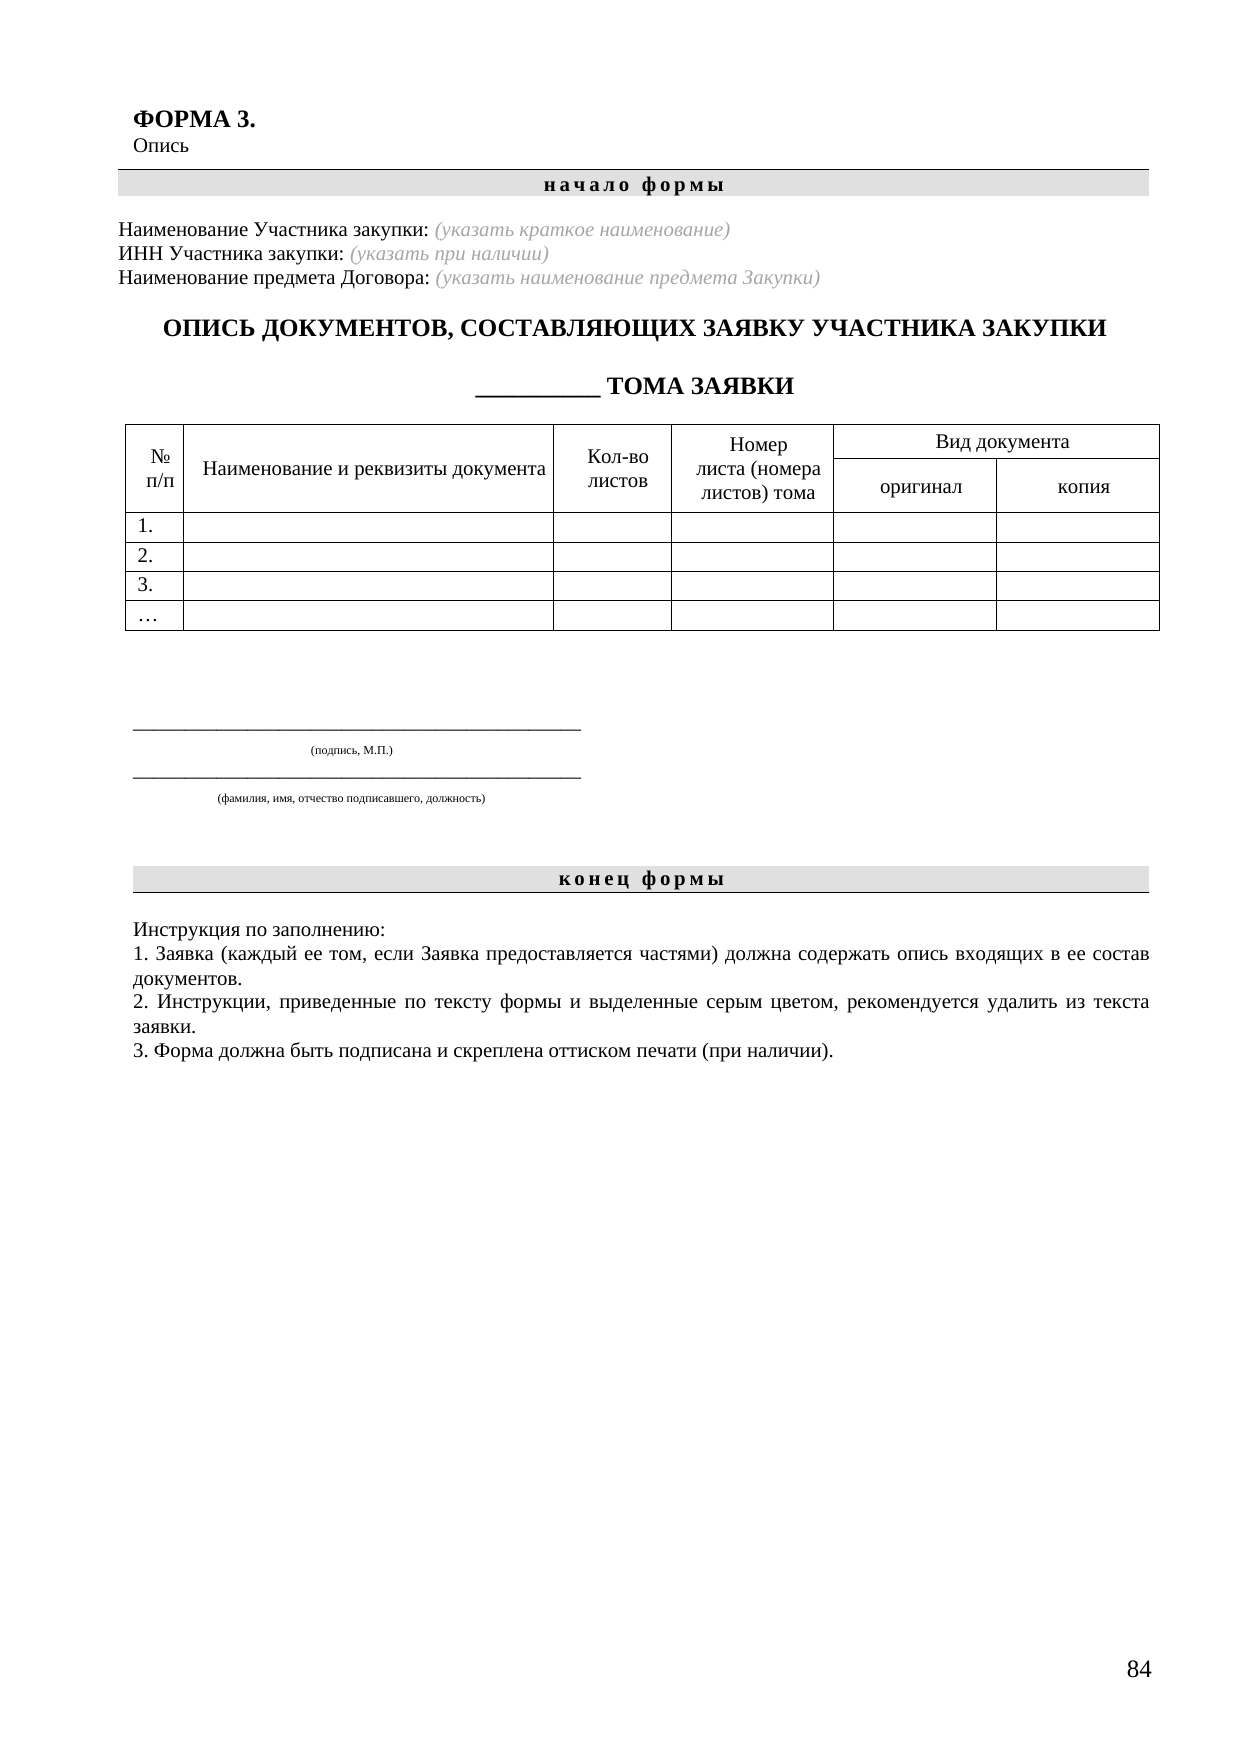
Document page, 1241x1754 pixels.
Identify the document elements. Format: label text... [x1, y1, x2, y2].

text Опись [133, 132, 1152, 157]
text ФОРМА 3. [133, 104, 1152, 132]
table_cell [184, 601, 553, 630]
text ОПИСЬ ДОКУМЕНТОВ, СОСТАВЛЯЮЩИХ ЗАЯВКУ УЧАСТНИКА ЗАКУПКИ [118, 313, 1152, 342]
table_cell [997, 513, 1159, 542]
text Наименование Участника закупки: (указать краткое наименование) [118, 217, 1152, 241]
text ___________________________________________ [133, 757, 1152, 781]
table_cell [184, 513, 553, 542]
text конец формы [133, 866, 1149, 892]
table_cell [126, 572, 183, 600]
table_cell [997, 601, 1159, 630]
text начало формы [118, 170, 1149, 196]
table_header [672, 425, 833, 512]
text ___________________________________________ [133, 709, 1152, 733]
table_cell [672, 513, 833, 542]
text (фамилия, имя, отчество подписавшего, должность) [133, 781, 1152, 805]
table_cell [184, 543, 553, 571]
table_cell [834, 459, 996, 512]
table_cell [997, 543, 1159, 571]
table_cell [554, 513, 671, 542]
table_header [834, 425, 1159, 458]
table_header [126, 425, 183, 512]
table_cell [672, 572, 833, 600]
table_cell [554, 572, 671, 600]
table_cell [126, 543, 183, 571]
text __________ ТОМА ЗАЯВКИ [118, 371, 1152, 399]
text 2. Инструкции, приведенные по тексту формы и выделенные серым цветом, рекомендуется удалить из текста заявки. [133, 989, 1152, 1038]
text 3. Форма должна быть подписана и скреплена оттиском печати (при наличии). [133, 1038, 1152, 1062]
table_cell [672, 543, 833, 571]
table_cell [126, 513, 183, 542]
text (подпись, М.П.) [133, 733, 1152, 757]
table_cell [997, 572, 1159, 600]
text ИНН Участника закупки: (указать при наличии) [118, 241, 1152, 265]
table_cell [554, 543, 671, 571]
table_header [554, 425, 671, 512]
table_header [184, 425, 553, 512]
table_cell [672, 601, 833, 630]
text Наименование предмета Договора: (указать наименование предмета Закупки) [118, 265, 1152, 289]
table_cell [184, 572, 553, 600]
text Инструкция по заполнению: [133, 917, 1152, 941]
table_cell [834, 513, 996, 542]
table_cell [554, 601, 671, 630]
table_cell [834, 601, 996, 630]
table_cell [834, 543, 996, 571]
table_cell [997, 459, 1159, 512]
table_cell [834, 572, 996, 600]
text 1. Заявка (каждый ее том, если Заявка предоставляется частями) должна содержать опись входящих в ее состав документов. [133, 941, 1152, 989]
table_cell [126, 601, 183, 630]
